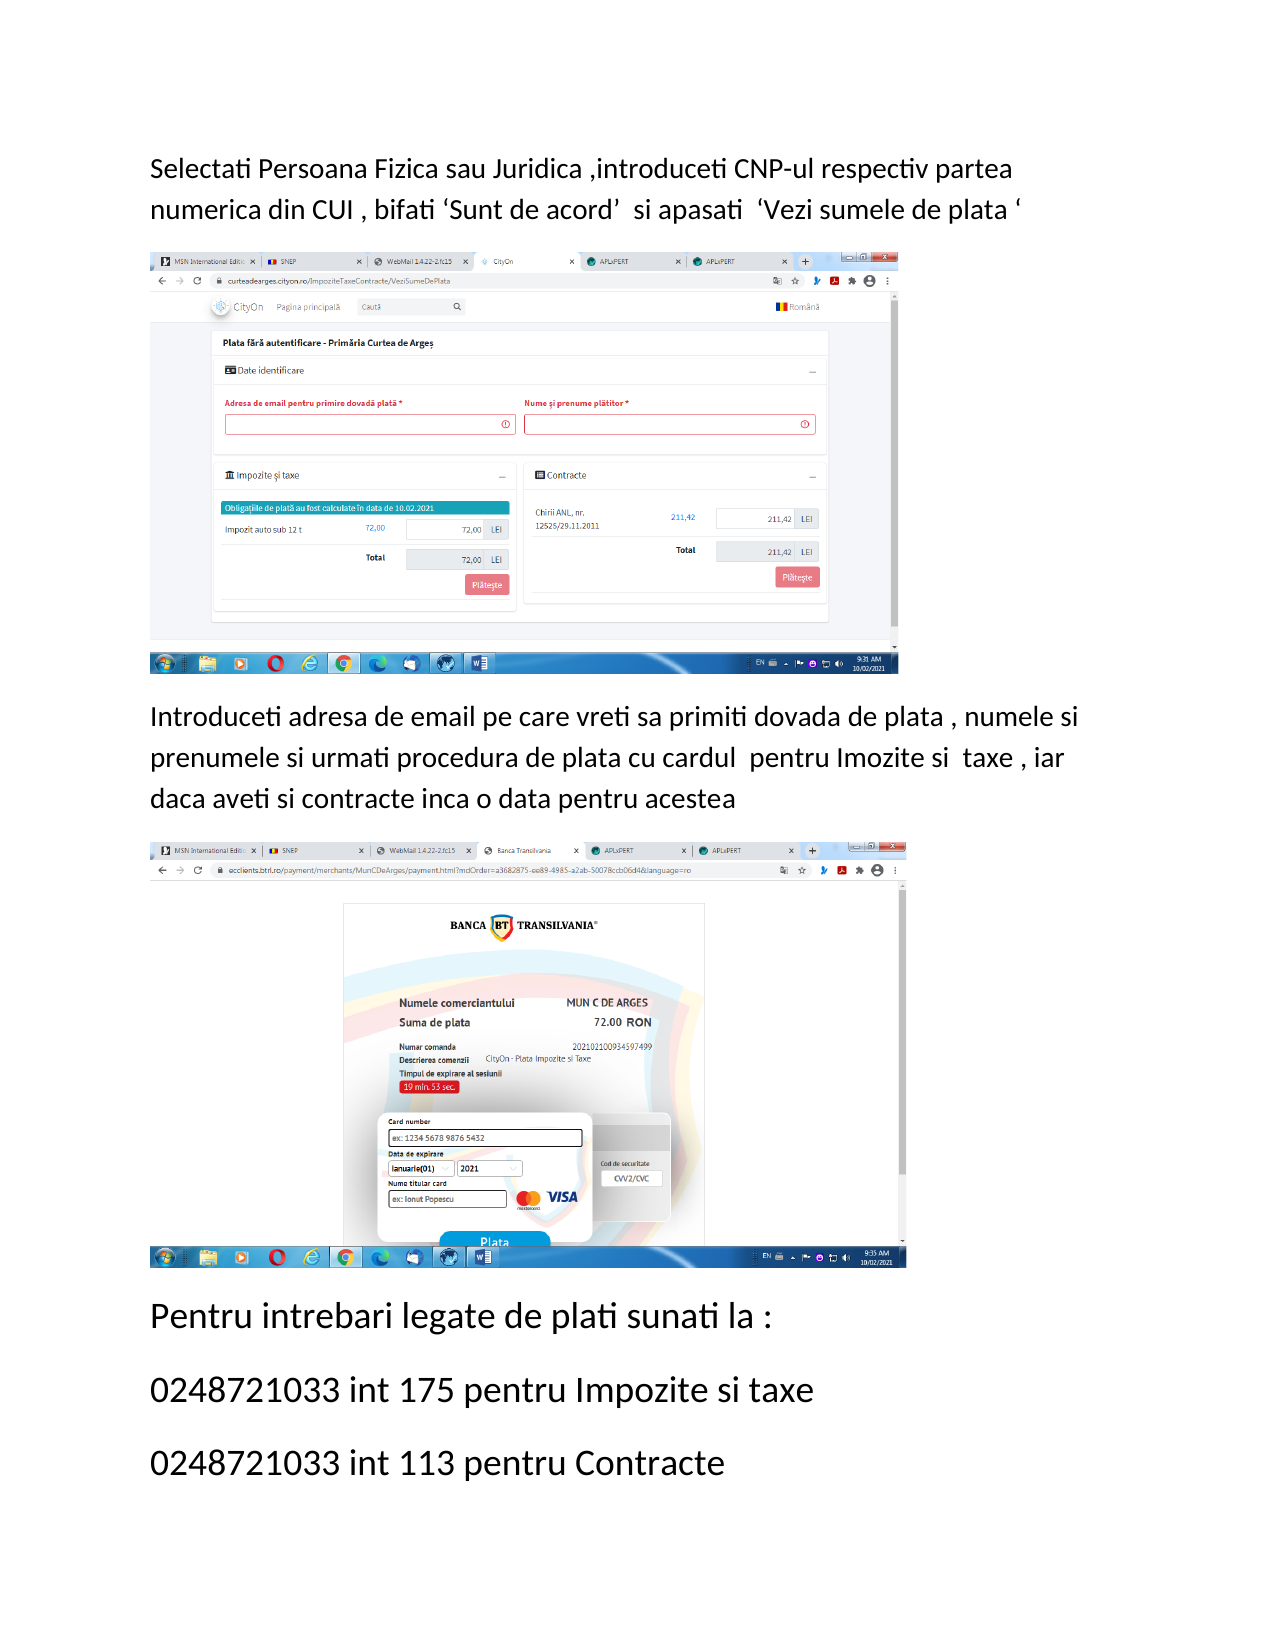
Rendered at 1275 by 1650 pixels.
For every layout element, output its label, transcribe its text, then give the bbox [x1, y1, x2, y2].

text 0248721033 int 113 pentru Contracte [150, 1439, 1125, 1485]
picture [150, 252, 899, 674]
text Pentru intrebari legate de plati sunati la : [150, 1292, 1125, 1338]
text Introduceti adresa de email pe care vreti sa primiti dovada de plata , numele si prenumele si urmati procedura de plata cu cardul pentru Imozite si taxe , iar daca aveti si contracte inca o data pentru acestea [150, 698, 1125, 816]
text 0248721033 int 175 pentru Impozite si taxe [150, 1366, 1125, 1412]
text Selectati Persoana Fizica sau Juridica ,introduceti CNP-ul respectiv partea numerica din CUI , bifati ‘Sunt de acord’ si apasati ‘Vezi sumele de plata ‘ [150, 150, 1125, 227]
picture [150, 842, 907, 1268]
